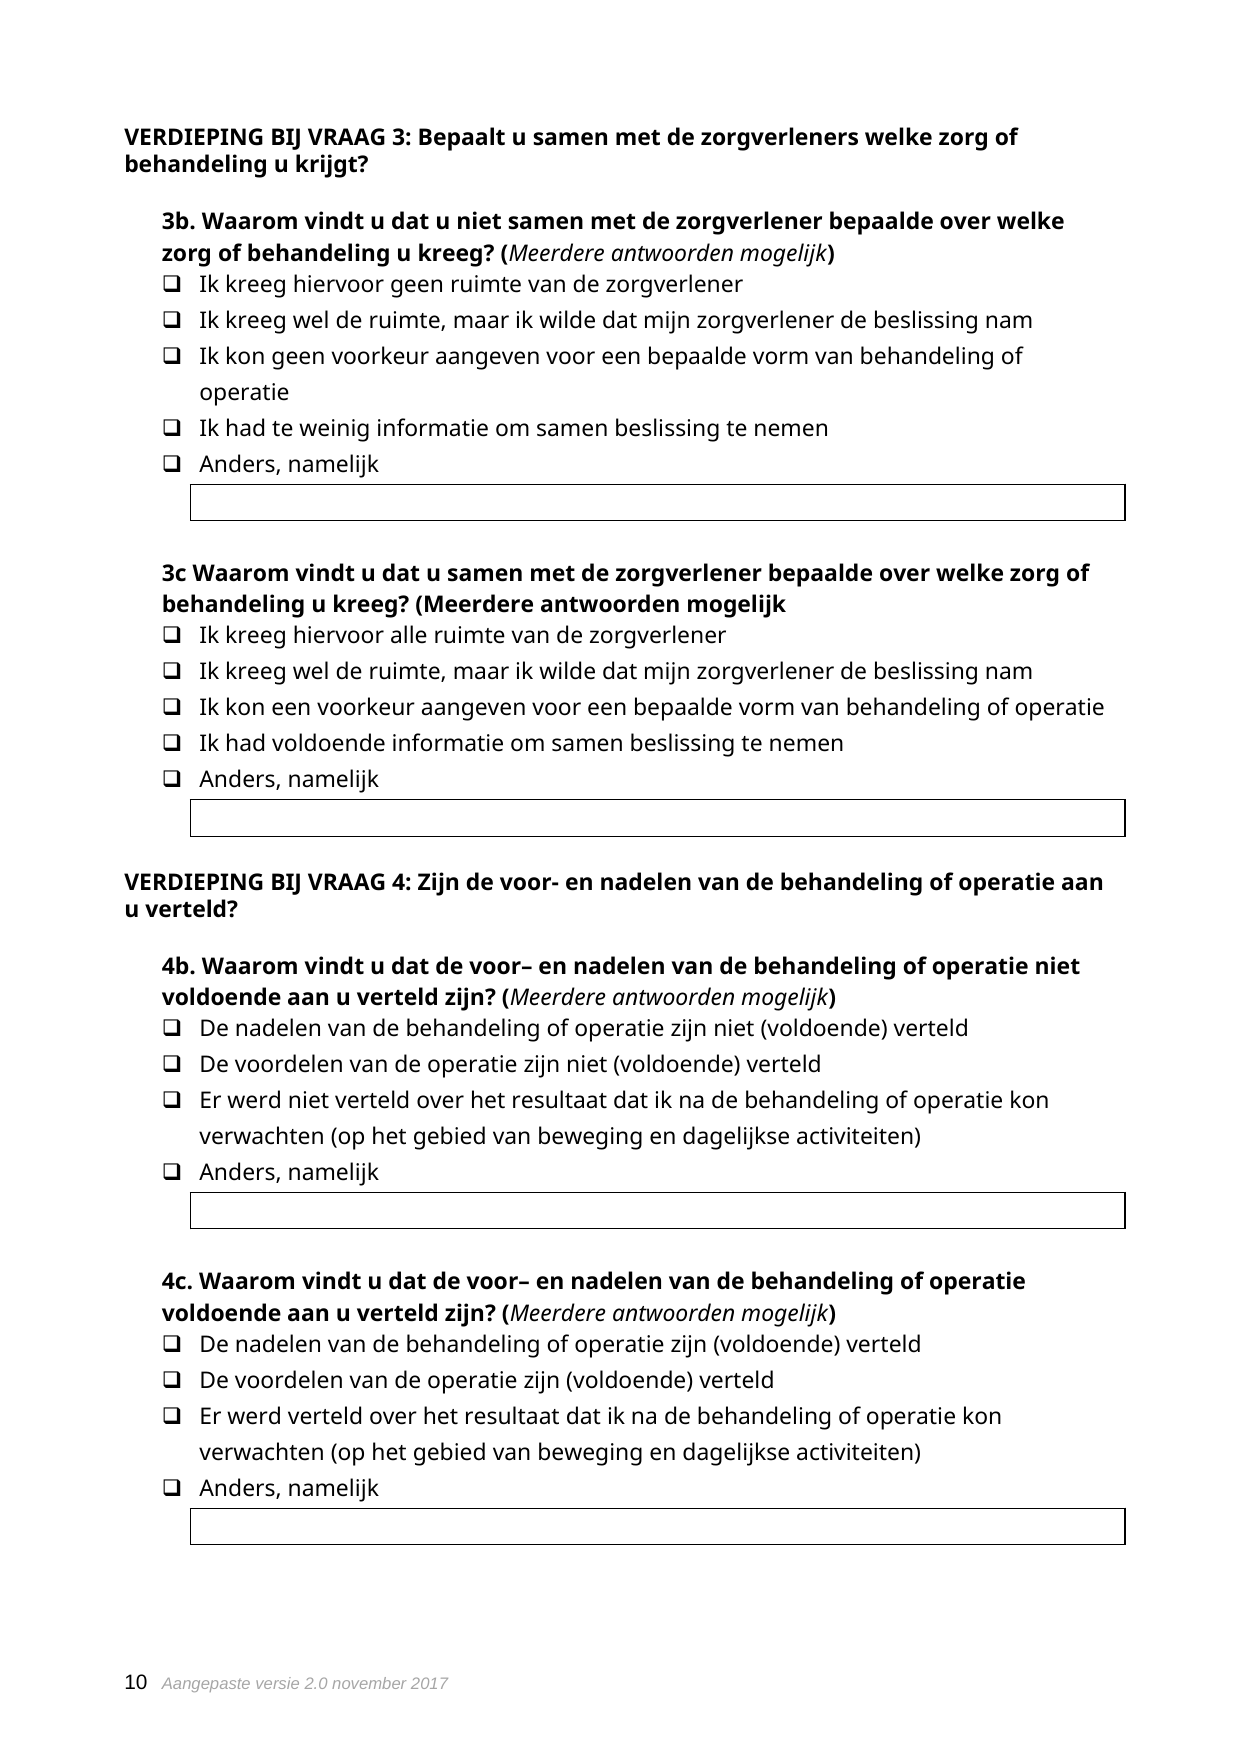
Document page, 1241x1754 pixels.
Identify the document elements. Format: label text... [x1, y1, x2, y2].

list Er werd verteld over het resultaat dat ik na de behandeling of operatie kon verwachten (op het gebied van beweging en dagelijkse activiteiten) [162, 1399, 1116, 1467]
text VERDIEPING BIJ VRAAG 3: Bepaalt u samen met de zorgverleners welke zorg of behandeling u krijgt? [124, 124, 1116, 178]
list Anders, namelijk [162, 763, 1116, 794]
list De voordelen van de operatie zijn niet (voldoende) verteld [162, 1048, 1116, 1079]
list Ik had te weinig informatie om samen beslissing te nemen [162, 412, 1116, 443]
list Ik kreeg hiervoor alle ruimte van de zorgverlener [162, 619, 1116, 651]
list Anders, namelijk [162, 1156, 1116, 1187]
list Ik kon geen voorkeur aangeven voor een bepaalde vorm van behandeling of operatie [162, 340, 1116, 407]
text 4c. Waarom vindt u dat de voor– en nadelen van de behandeling of operatie voldoende aan u verteld zijn? (Meerdere antwoorden mogelijk) [162, 1265, 1116, 1328]
list Ik kreeg hiervoor geen ruimte van de zorgverlener [162, 268, 1116, 299]
list De nadelen van de behandeling of operatie zijn niet (voldoende) verteld [162, 1012, 1116, 1043]
text 3b. Waarom vindt u dat u niet samen met de zorgverlener bepaalde over welke zorg of behandeling u kreeg? (Meerdere antwoorden mogelijk) [162, 205, 1116, 268]
list Anders, namelijk [162, 1471, 1116, 1503]
list Anders, namelijk [162, 447, 1116, 479]
list Ik kon een voorkeur aangeven voor een bepaalde vorm van behandeling of operatie [162, 691, 1116, 722]
list Er werd niet verteld over het resultaat dat ik na de behandeling of operatie kon verwachten (op het gebied van beweging en dagelijkse activiteiten) [162, 1084, 1116, 1151]
list De nadelen van de behandeling of operatie zijn (voldoende) verteld [162, 1328, 1116, 1359]
list Ik kreeg wel de ruimte, maar ik wilde dat mijn zorgverlener de beslissing nam [162, 655, 1116, 687]
list De voordelen van de operatie zijn (voldoende) verteld [162, 1364, 1116, 1395]
list Ik had voldoende informatie om samen beslissing te nemen [162, 727, 1116, 758]
text 4b. Waarom vindt u dat de voor– en nadelen van de behandeling of operatie niet voldoende aan u verteld zijn? (Meerdere antwoorden mogelijk) [162, 949, 1116, 1012]
list Ik kreeg wel de ruimte, maar ik wilde dat mijn zorgverlener de beslissing nam [162, 304, 1116, 335]
text VERDIEPING BIJ VRAAG 4: Zijn de voor- en nadelen van de behandeling of operatie aan u verteld? [124, 868, 1116, 922]
text 3c Waarom vindt u dat u samen met de zorgverlener bepaalde over welke zorg of behandeling u kreeg? (Meerdere antwoorden mogelijk [162, 557, 1116, 619]
